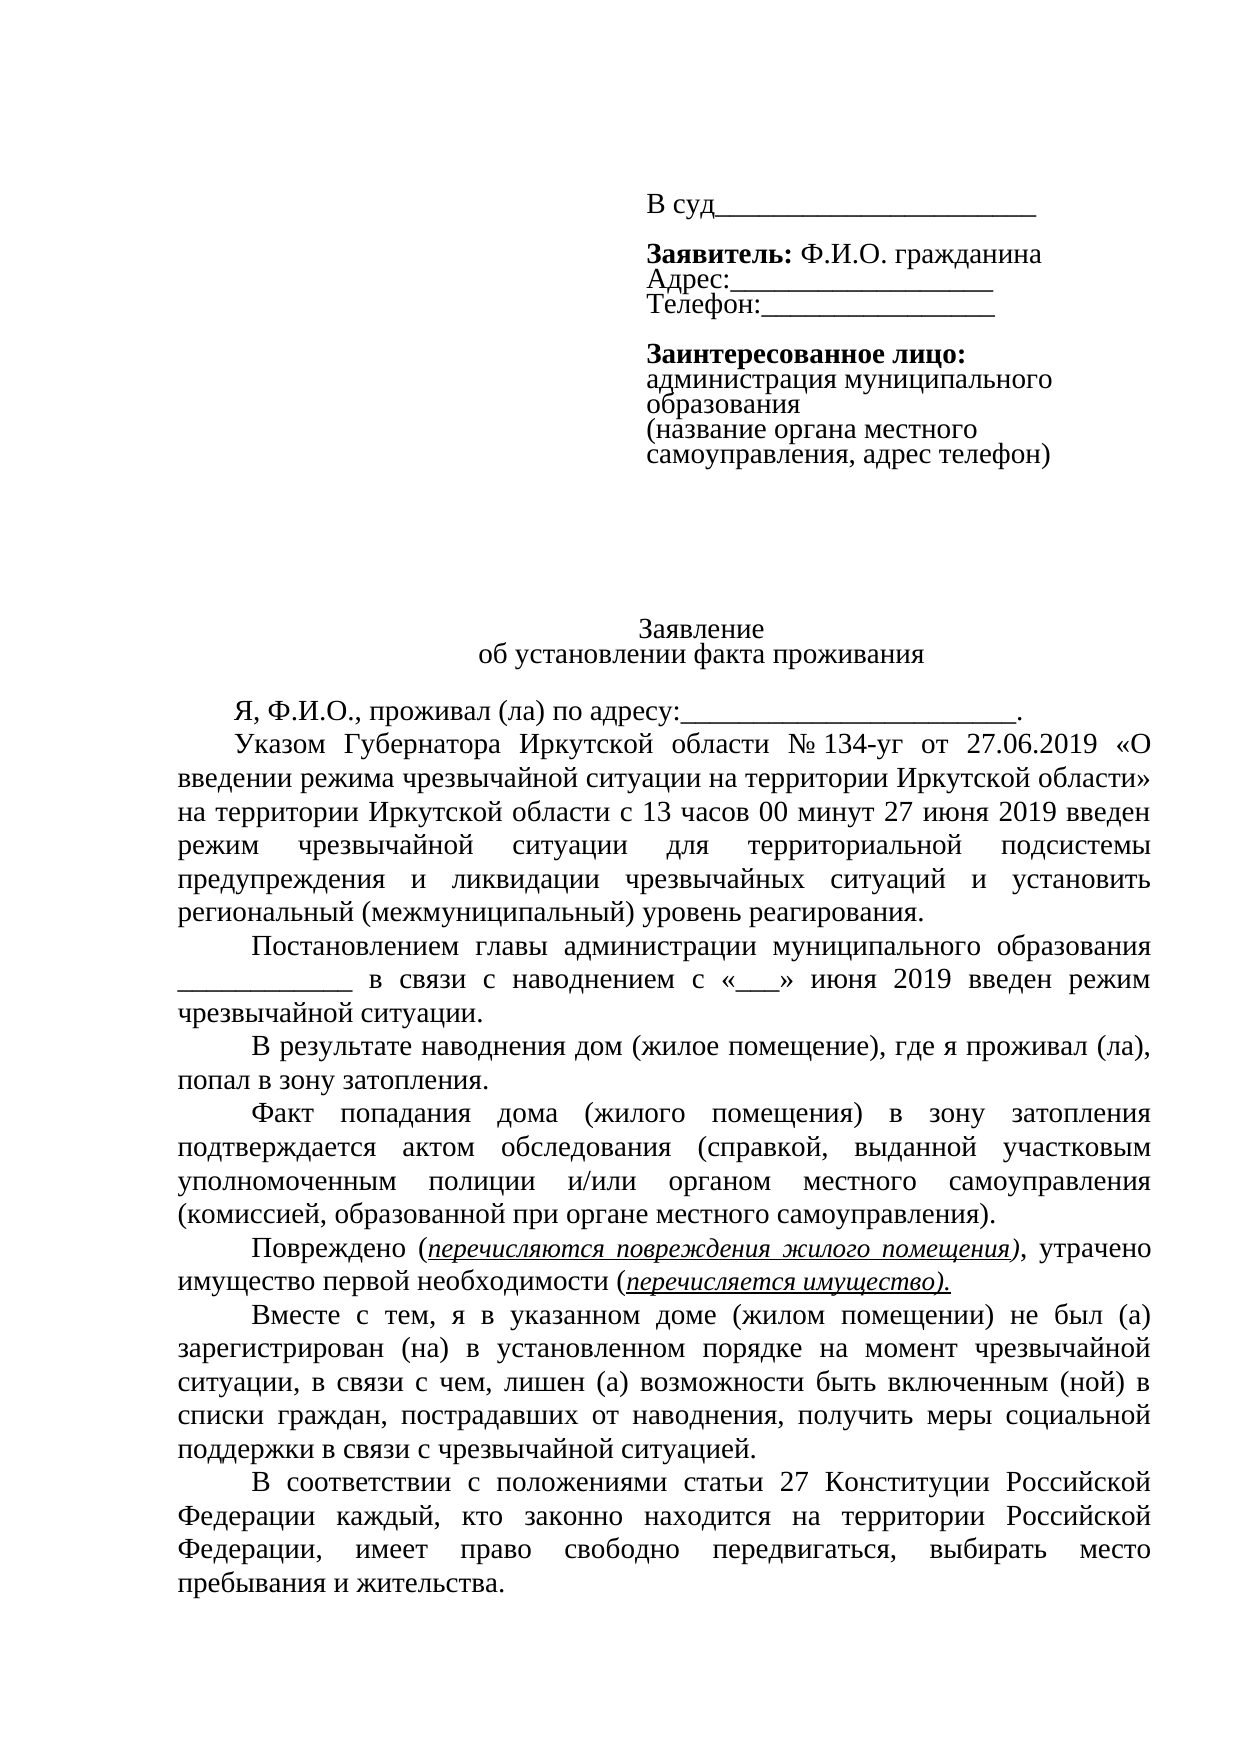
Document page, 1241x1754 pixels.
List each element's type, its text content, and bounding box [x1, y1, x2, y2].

text Постановлением главы администрации муниципального образования ____________ в связи с наводнением с «___» июня 2019 введен режим чрезвычайной ситуации. [177, 928, 1152, 1028]
text В результате наводнения дом (жилое помещение), где я проживал (ла), попал в зону затопления. [177, 1028, 1152, 1096]
text (название органа местного самоуправления, адрес телефон) [646, 418, 1152, 468]
text Я, Ф.И.О., проживал (ла) по адресу:_______________________. [177, 693, 1152, 727]
text Заинтересованное лицо: администрация муниципального образования [646, 343, 1152, 418]
text В суд______________________ [646, 193, 1152, 218]
text Повреждено (перечисляются повреждения жилого помещения), утрачено имущество первой необходимости (перечисляется имущество). [177, 1230, 1152, 1297]
text Заявление [177, 618, 1152, 643]
text В соответствии с положениями статьи 27 Конституции Российской Федерации каждый, кто законно находится на территории Российской Федерации, имеет право свободно передвигаться, выбирать место пребывания и жительства. [177, 1464, 1152, 1599]
text Телефон:________________ [715, 293, 1152, 318]
text Телефон:________________ [646, 293, 712, 318]
text Заявитель: Ф.И.О. гражданина [646, 243, 1152, 268]
text об установлении факта проживания [704, 643, 1152, 668]
text Адрес:__________________ [646, 268, 1152, 293]
text об установлении факта проживания [177, 643, 701, 668]
text Факт попадания дома (жилого помещения) в зону затопления подтверждается актом обследования (справкой, выданной участковым уполномоченным полиции и/или органом местного самоуправления (комиссией, образованной при органе местного самоуправления). [177, 1096, 1152, 1230]
text Вместе с тем, я в указанном доме (жилом помещении) не был (а) зарегистрирован (на) в установленном порядке на момент чрезвычайной ситуации, в связи с чем, лишен (а) возможности быть включенным (ной) в списки граждан, пострадавших от наводнения, получить меры социальной поддержки в связи с чрезвычайной ситуацией. [177, 1297, 1152, 1464]
text Указом Губернатора Иркутской области № 134-уг от 27.06.2019 «О введении режима чрезвычайной ситуации на территории Иркутской области» на территории Иркутской области с 13 часов 00 минут 27 июня 2019 введен режим чрезвычайной ситуации для территориальной подсистемы предупреждения и ликвидации чрезвычайных ситуаций и установить региональный (межмуниципальный) уровень реагирования. [177, 727, 1152, 928]
